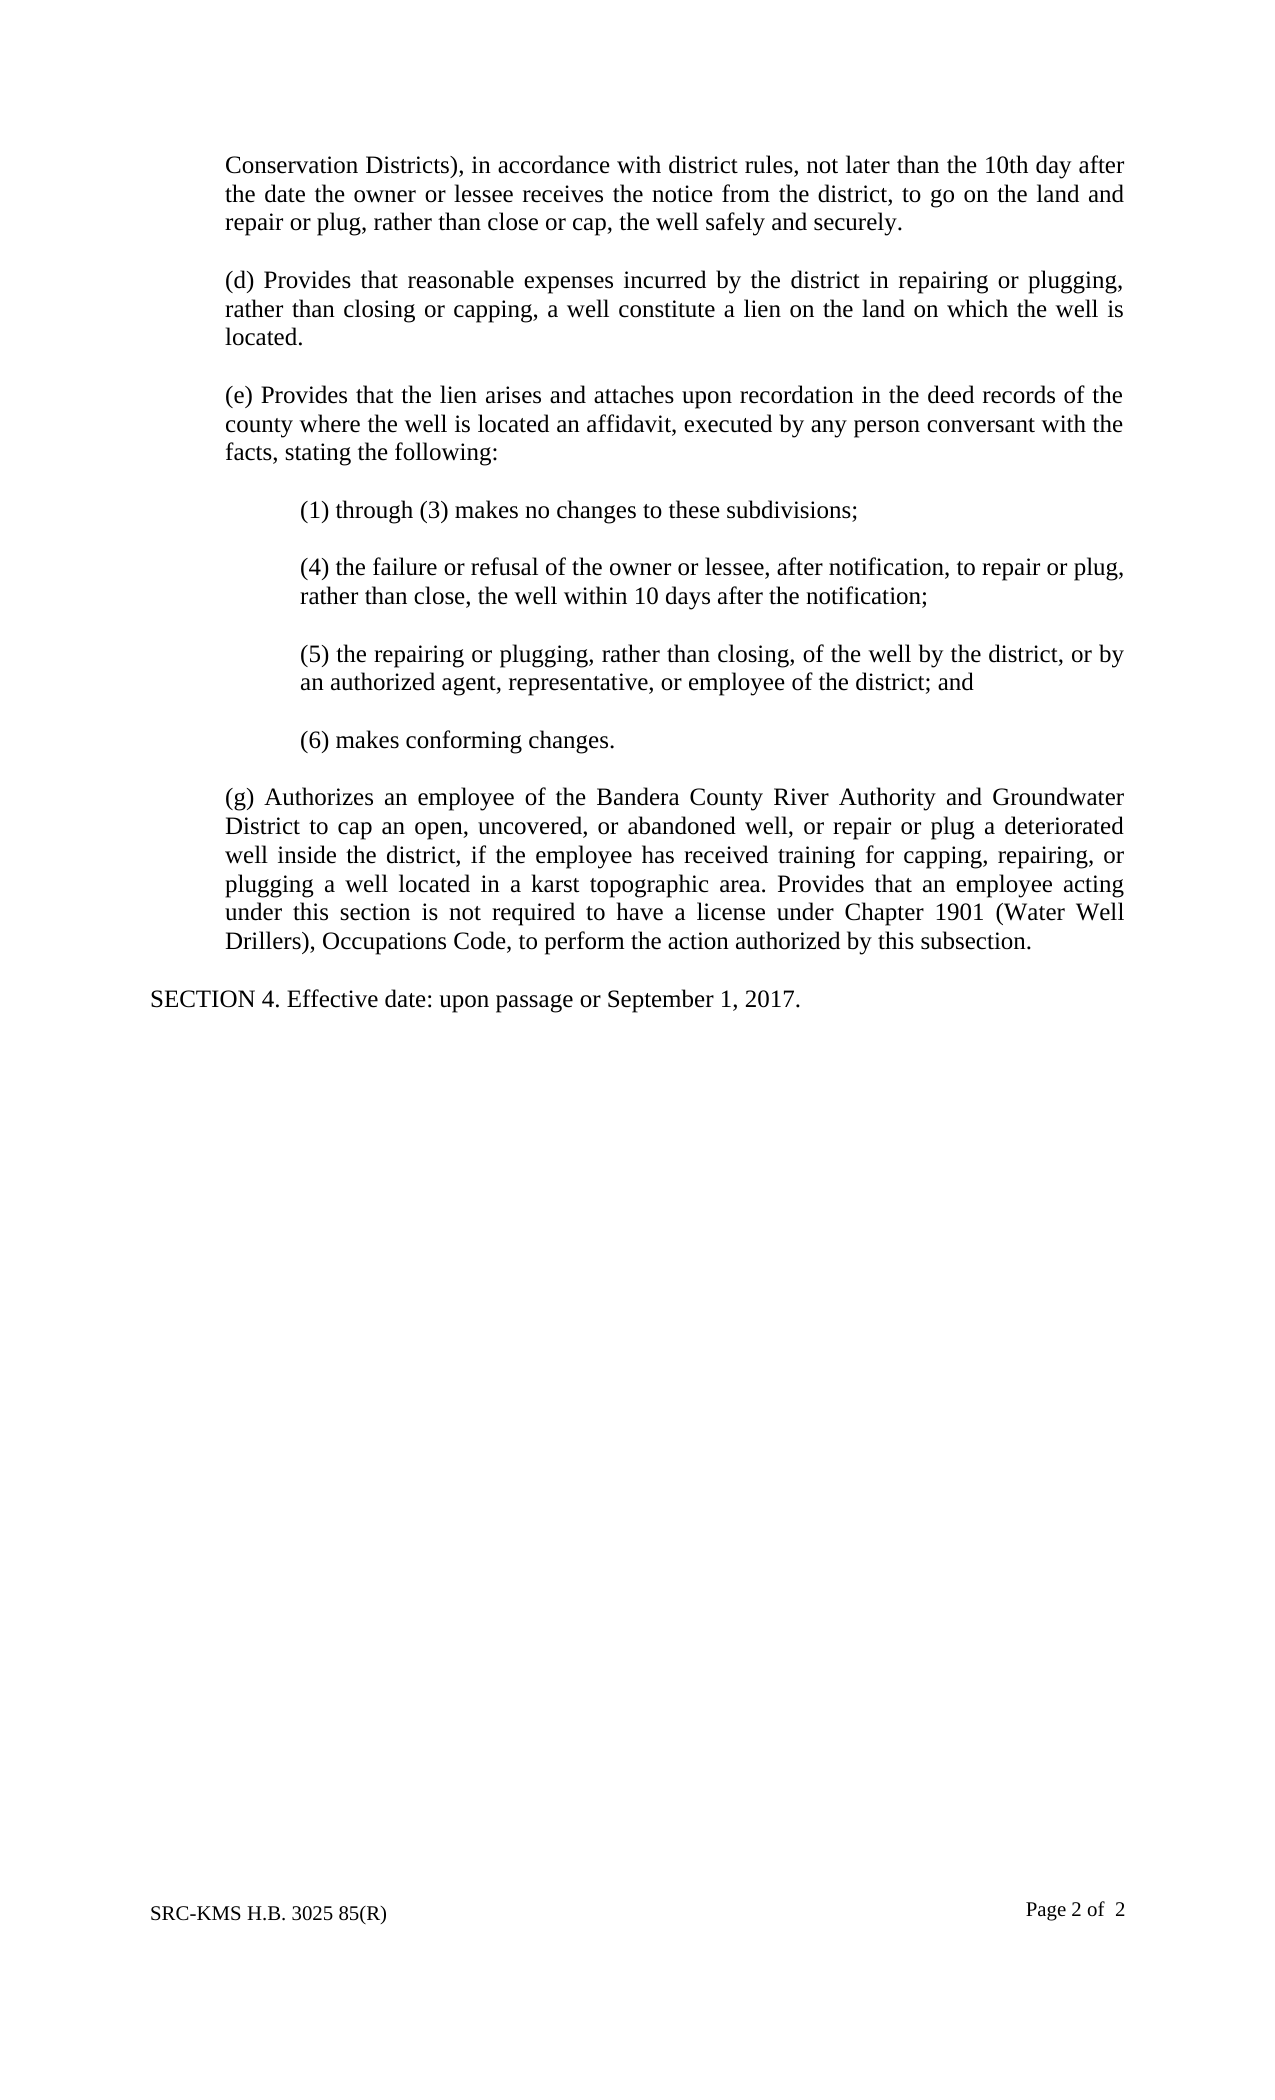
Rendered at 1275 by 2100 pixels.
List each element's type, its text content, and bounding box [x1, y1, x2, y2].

text (e) Provides that the lien arises and attaches upon recordation in the deed records of the county where the well is located an affidavit, executed by any person conversant with the facts, stating the following: [225, 380, 1125, 466]
text (d) Provides that reasonable expenses incurred by the district in repairing or plugging, rather than closing or capping, a well constitute a lien on the land on which the well is located. [225, 265, 1125, 351]
text (1) through (3) makes no changes to these subdivisions; [300, 495, 1125, 524]
text (g) Authorizes an employee of the Bandera County River Authority and Groundwater District to cap an open, uncovered, or abandoned well, or repair or plug a deteriorated well inside the district, if the employee has received training for capping, repairing, or plugging a well located in a karst topographic area. Provides that an employee acting under this section is not required to have a license under Chapter 1901 (Water Well Drillers), Occupations Code, to perform the action authorized by this subsection. [225, 782, 1125, 955]
text (6) makes conforming changes. [300, 725, 1125, 754]
text (4) the failure or refusal of the owner or lessee, after notification, to repair or plug, rather than close, the well within 10 days after the notification; [300, 552, 1125, 610]
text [225, 150, 1125, 236]
text (5) the repairing or plugging, rather than closing, of the well by the district, or by an authorized agent, representative, or employee of the district; and [300, 639, 1125, 696]
text SECTION 4. Effective date: upon passage or September 1, 2017. [150, 984, 1125, 1012]
